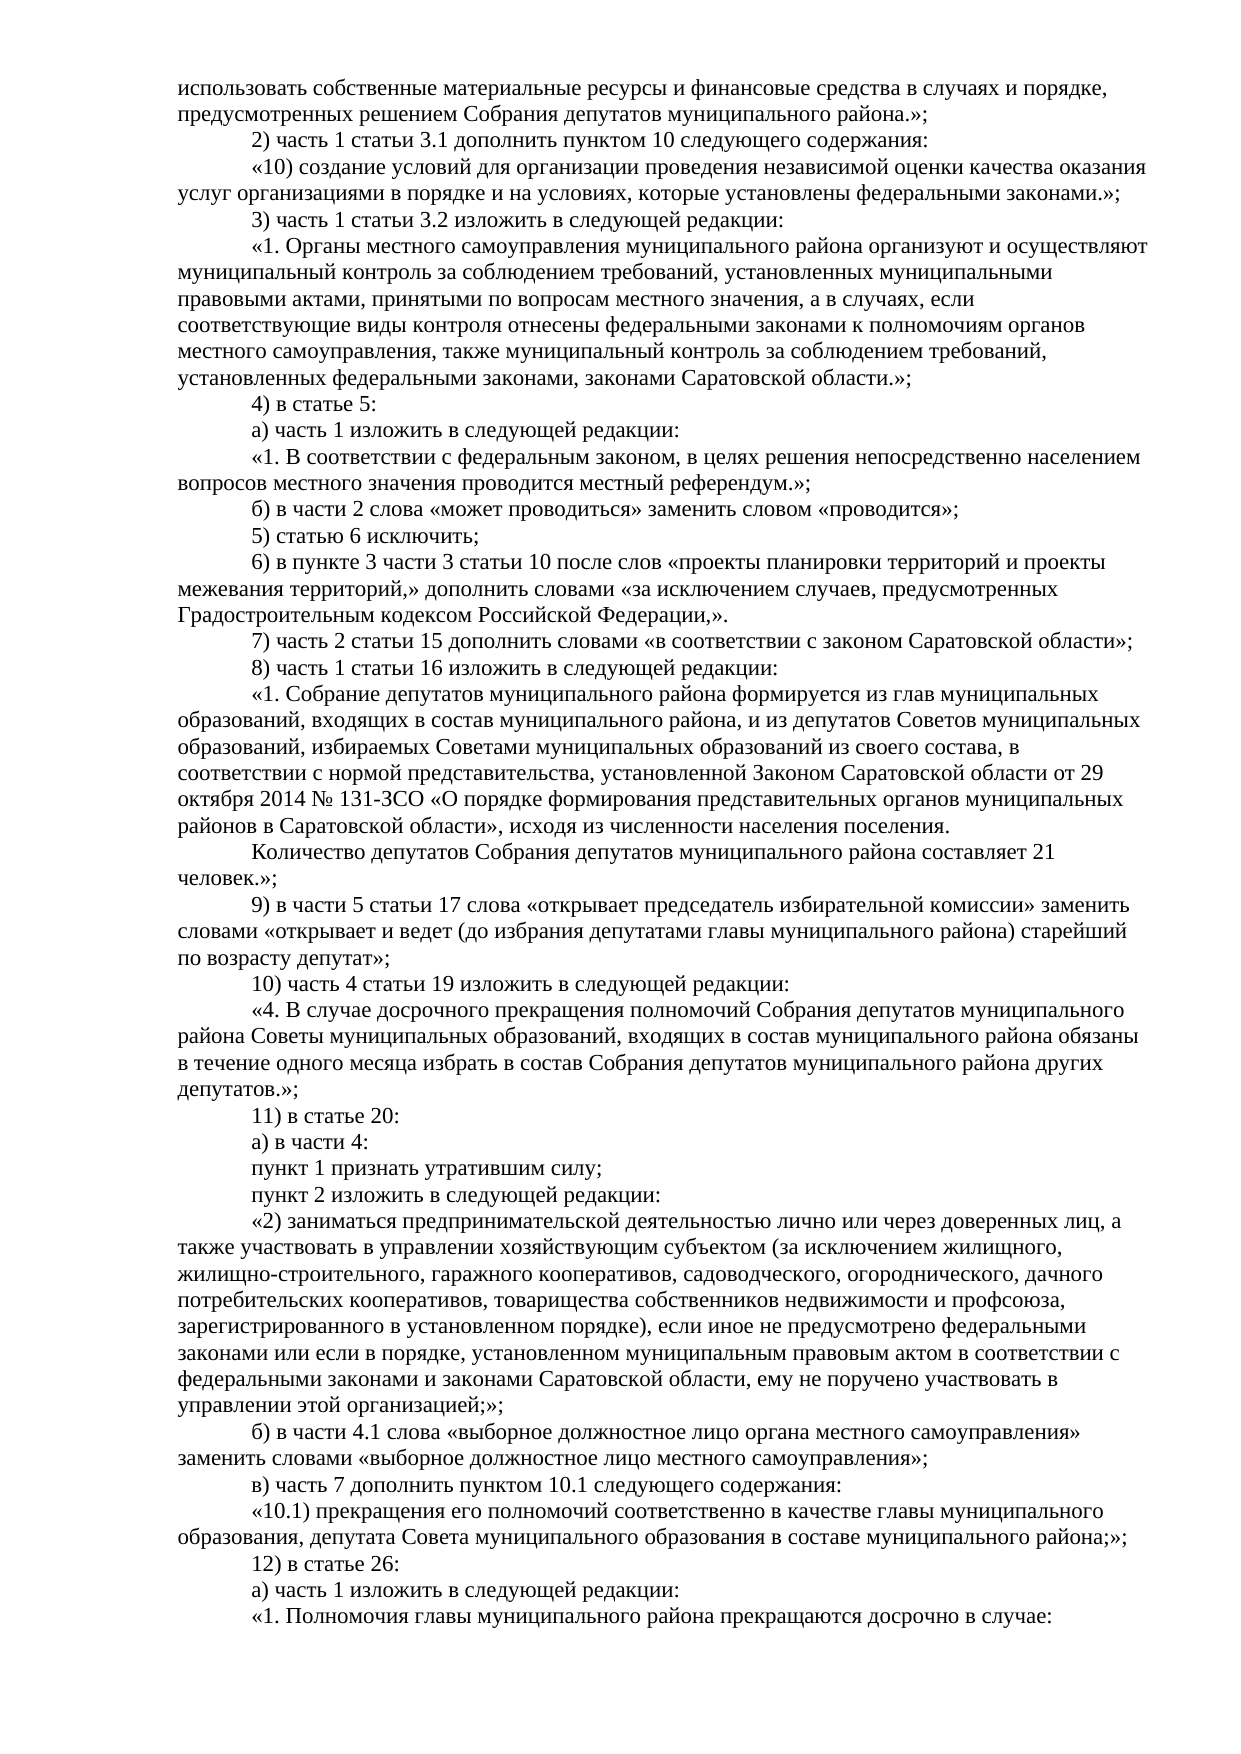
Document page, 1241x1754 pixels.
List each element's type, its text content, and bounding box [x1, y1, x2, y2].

text в) часть 7 дополнить пунктом 10.1 следующего содержания: [177, 1471, 1152, 1497]
text пункт 1 признать утратившим силу; [177, 1154, 1152, 1181]
text 12) в статье 26: [177, 1550, 1152, 1576]
text 9) в части 5 статьи 17 слова «открывает председатель избирательной комиссии» заменить словами «открывает и ведет (до избрания депутатами главы муниципального района) старейший по возрасту депутат»; [177, 891, 1152, 970]
text «4. В случае досрочного прекращения полномочий Собрания депутатов муниципального района Советы муниципальных образований, входящих в состав муниципального района обязаны в течение одного месяца избрать в состав Собрания депутатов муниципального района других депутатов.»; [177, 996, 1152, 1102]
text 4) в статье 5: [177, 390, 1152, 416]
text 10) часть 4 статьи 19 изложить в следующей редакции: [177, 970, 1152, 996]
text «1. В соответствии с федеральным законом, в целях решения непосредственно населением вопросов местного значения проводится местный референдум.»; [177, 443, 1152, 496]
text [177, 74, 1152, 127]
text «2) заниматься предпринимательской деятельностью лично или через доверенных лиц, а также участвовать в управлении хозяйствующим субъектом (за исключением жилищного, жилищно-строительного, гаражного кооперативов, садоводческого, огороднического, дачного потребительских кооперативов, товарищества собственников недвижимости и профсоюза, зарегистрированного в установленном порядке), если иное не предусмотрено федеральными законами или если в порядке, установленном муниципальным правовым актом в соответствии с федеральными законами и законами Саратовской области, ему не поручено участвовать в управлении этой организацией;»; [177, 1207, 1152, 1418]
text «1. Полномочия главы муниципального района прекращаются досрочно в случае: [177, 1602, 1152, 1629]
text «1. Органы местного самоуправления муниципального района организуют и осуществляют муниципальный контроль за соблюдением требований, установленных муниципальными правовыми актами, принятыми по вопросам местного значения, а в случаях, если соответствующие виды контроля отнесены федеральными законами к полномочиям органов местного самоуправления, также муниципальный контроль за соблюдением требований, установленных федеральными законами, законами Саратовской области.»; [177, 232, 1152, 390]
text а) часть 1 изложить в следующей редакции: [177, 416, 1152, 443]
text 11) в статье 20: [177, 1102, 1152, 1128]
text 7) часть 2 статьи 15 дополнить словами «в соответствии с законом Саратовской области»; [177, 627, 1152, 654]
text 2) часть 1 статьи 3.1 дополнить пунктом 10 следующего содержания: [177, 127, 1152, 153]
text «1. Собрание депутатов муниципального района формируется из глав муниципальных образований, входящих в состав муниципального района, и из депутатов Советов муниципальных образований, избираемых Советами муниципальных образований из своего состава, в соответствии с нормой представительства, установленной Законом Саратовской области от 29 октября 2014 № 131-ЗСО «О порядке формирования представительных органов муниципальных районов в Саратовской области», исходя из численности населения поселения. [177, 680, 1152, 838]
text б) в части 2 слова «может проводиться» заменить словом «проводится»; [177, 496, 1152, 522]
text «10.1) прекращения его полномочий соответственно в качестве главы муниципального образования, депутата Совета муниципального образования в составе муниципального района;»; [177, 1497, 1152, 1550]
text б) в части 4.1 слова «выборное должностное лицо органа местного самоуправления» заменить словами «выборное должностное лицо местного самоуправления»; [177, 1418, 1152, 1471]
text Количество депутатов Собрания депутатов муниципального района составляет 21 человек.»; [177, 838, 1152, 891]
text 5) статью 6 исключить; [177, 522, 1152, 548]
text а) часть 1 изложить в следующей редакции: [177, 1576, 1152, 1602]
text 8) часть 1 статьи 16 изложить в следующей редакции: [177, 654, 1152, 680]
text 6) в пункте 3 части 3 статьи 10 после слов «проекты планировки территорий и проекты межевания территорий,» дополнить словами «за исключением случаев, предусмотренных Градостроительным кодексом Российской Федерации,». [177, 548, 1152, 627]
text 3) часть 1 статьи 3.2 изложить в следующей редакции: [177, 206, 1152, 232]
text а) в части 4: [177, 1128, 1152, 1154]
text «10) создание условий для организации проведения независимой оценки качества оказания услуг организациями в порядке и на условиях, которые установлены федеральными законами.»; [177, 153, 1152, 206]
text пункт 2 изложить в следующей редакции: [177, 1181, 1152, 1207]
